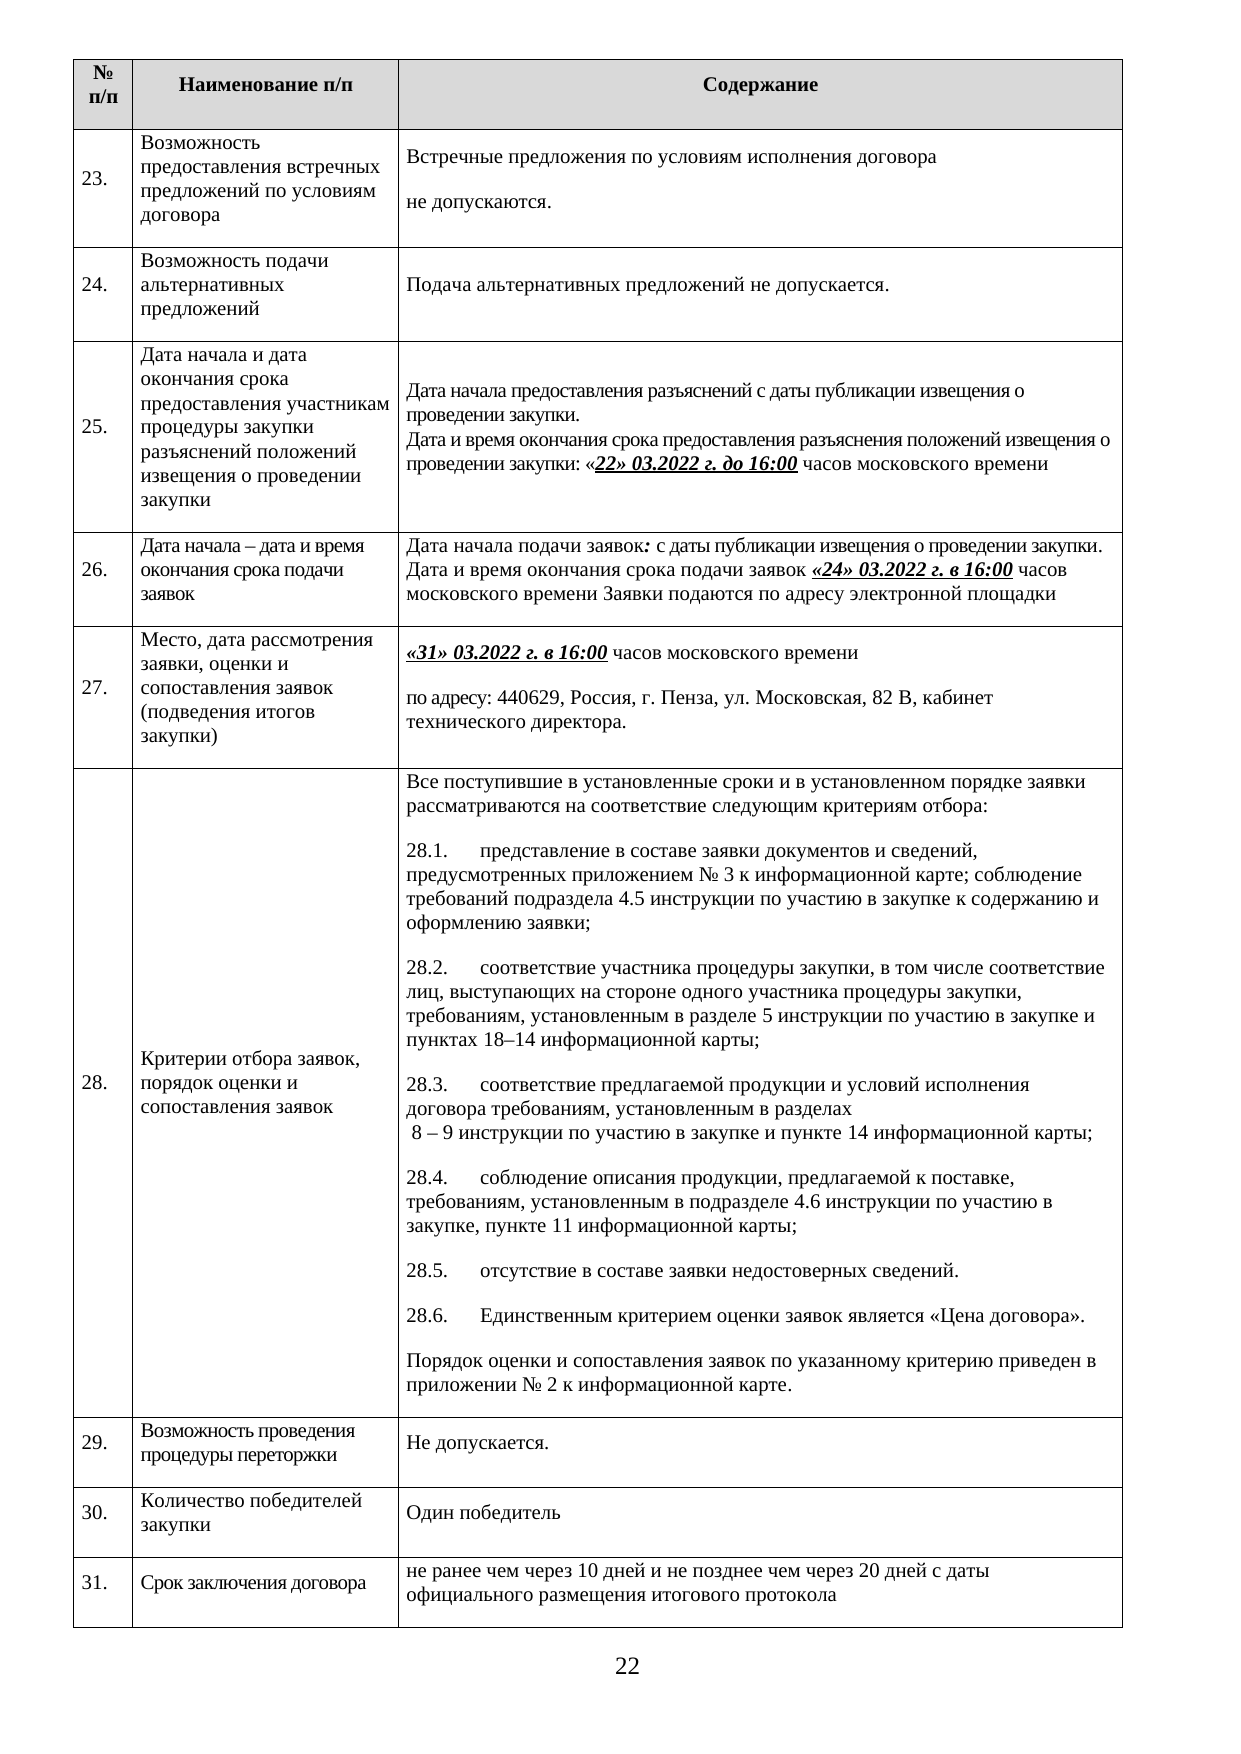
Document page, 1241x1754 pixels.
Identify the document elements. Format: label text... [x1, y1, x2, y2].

table_cell Возможность подачи альтернативных предложений [133, 248, 398, 341]
table_cell [74, 533, 132, 626]
table_cell [74, 769, 132, 1417]
table_cell Не допускается. [399, 1418, 1122, 1487]
table_cell [74, 1558, 132, 1627]
table_cell Все поступившие в установленные сроки и в установленном порядке заявки рассматриваются на соответствие следующим критериям отбора: представление в составе заявки документов и сведений, предусмотренных приложением № 3 к информационной карте; соблюдение требований подраздела инструкции по участию в закупке к содержанию и оформлению заявки; соответствие участника процедуры закупки, в том числе соответствие лиц, выступающих на стороне одного участника процедуры закупки, требованиям, установленным в разделе 5 инструкции по участию в закупке и пунктах –14 информационной карты; соответствие предлагаемой продукции и условий исполнения договора требованиям, установленным в разделах 8 – 9 инструкции по участию в закупке и пункте информационной карты; соблюдение описания продукции, предлагаемой к поставке, требованиям, установленным в подразделе инструкции по участию в закупке, пункте 11 информационной карты; отсутствие в составе заявки недостоверных сведений. Единственным критерием оценки заявок является «Цена договора». Порядок оценки и сопоставления заявок по указанному критерию приведен в приложении № 2 к информационной карте. [399, 769, 1122, 1417]
table_cell Один победитель [399, 1488, 1122, 1557]
table_cell Возможность предоставления встречных предложений по условиям договора [133, 130, 398, 247]
table_header № п/п [74, 60, 132, 129]
table_cell [74, 627, 132, 768]
table_cell [74, 1488, 132, 1557]
table_cell Дата начала – дата и время окончания срока подачи заявок [133, 533, 398, 626]
table_cell Дата начала и дата окончания срока предоставления участникам процедуры закупки разъяснений положений извещения о проведении закупки [133, 342, 398, 532]
table_cell Дата начала подачи заявок: с даты публикации извещения о проведении закупки. Дата и время окончания срока подачи заявок «24» 03.2022 г. в 16:00 часов московского времени Заявки подаются по адресу электронной площадки [399, 533, 1122, 626]
table_cell «31» 03.2022 г. в 16:00 часов московского времени по адресу: 440629, Россия, г. Пенза, ул. Московская, 82 В, кабинет технического директора. [399, 627, 1122, 768]
table_cell Возможность проведения процедуры переторжки [133, 1418, 398, 1487]
table_cell Срок заключения договора [133, 1558, 398, 1627]
table_cell Встречные предложения по условиям исполнения договора не допускаются. [399, 130, 1122, 247]
table_cell Дата начала предоставления разъяснений с даты публикации извещения о проведении закупки. Дата и время окончания срока предоставления разъяснения положений извещения о проведении закупки: «22» 03.2022 г. до 16:00 часов московского времени [399, 342, 1122, 532]
table_cell [74, 1418, 132, 1487]
table_cell [74, 130, 132, 247]
table_cell Критерии отбора заявок, порядок оценки и сопоставления заявок [133, 769, 398, 1417]
table_cell Количество победителей закупки [133, 1488, 398, 1557]
table_cell [74, 248, 132, 341]
table_header Наименование п/п [133, 60, 398, 129]
table_cell Место, дата рассмотрения заявки, оценки и сопоставления заявок (подведения итогов закупки) [133, 627, 398, 768]
table_cell [74, 342, 132, 532]
table_cell Подача альтернативных предложений не допускается. [399, 248, 1122, 341]
table_header Содержание [399, 60, 1122, 129]
table_cell не ранее чем через 10 дней и не позднее чем через 20 дней с даты официального размещения итогового протокола [399, 1558, 1122, 1627]
